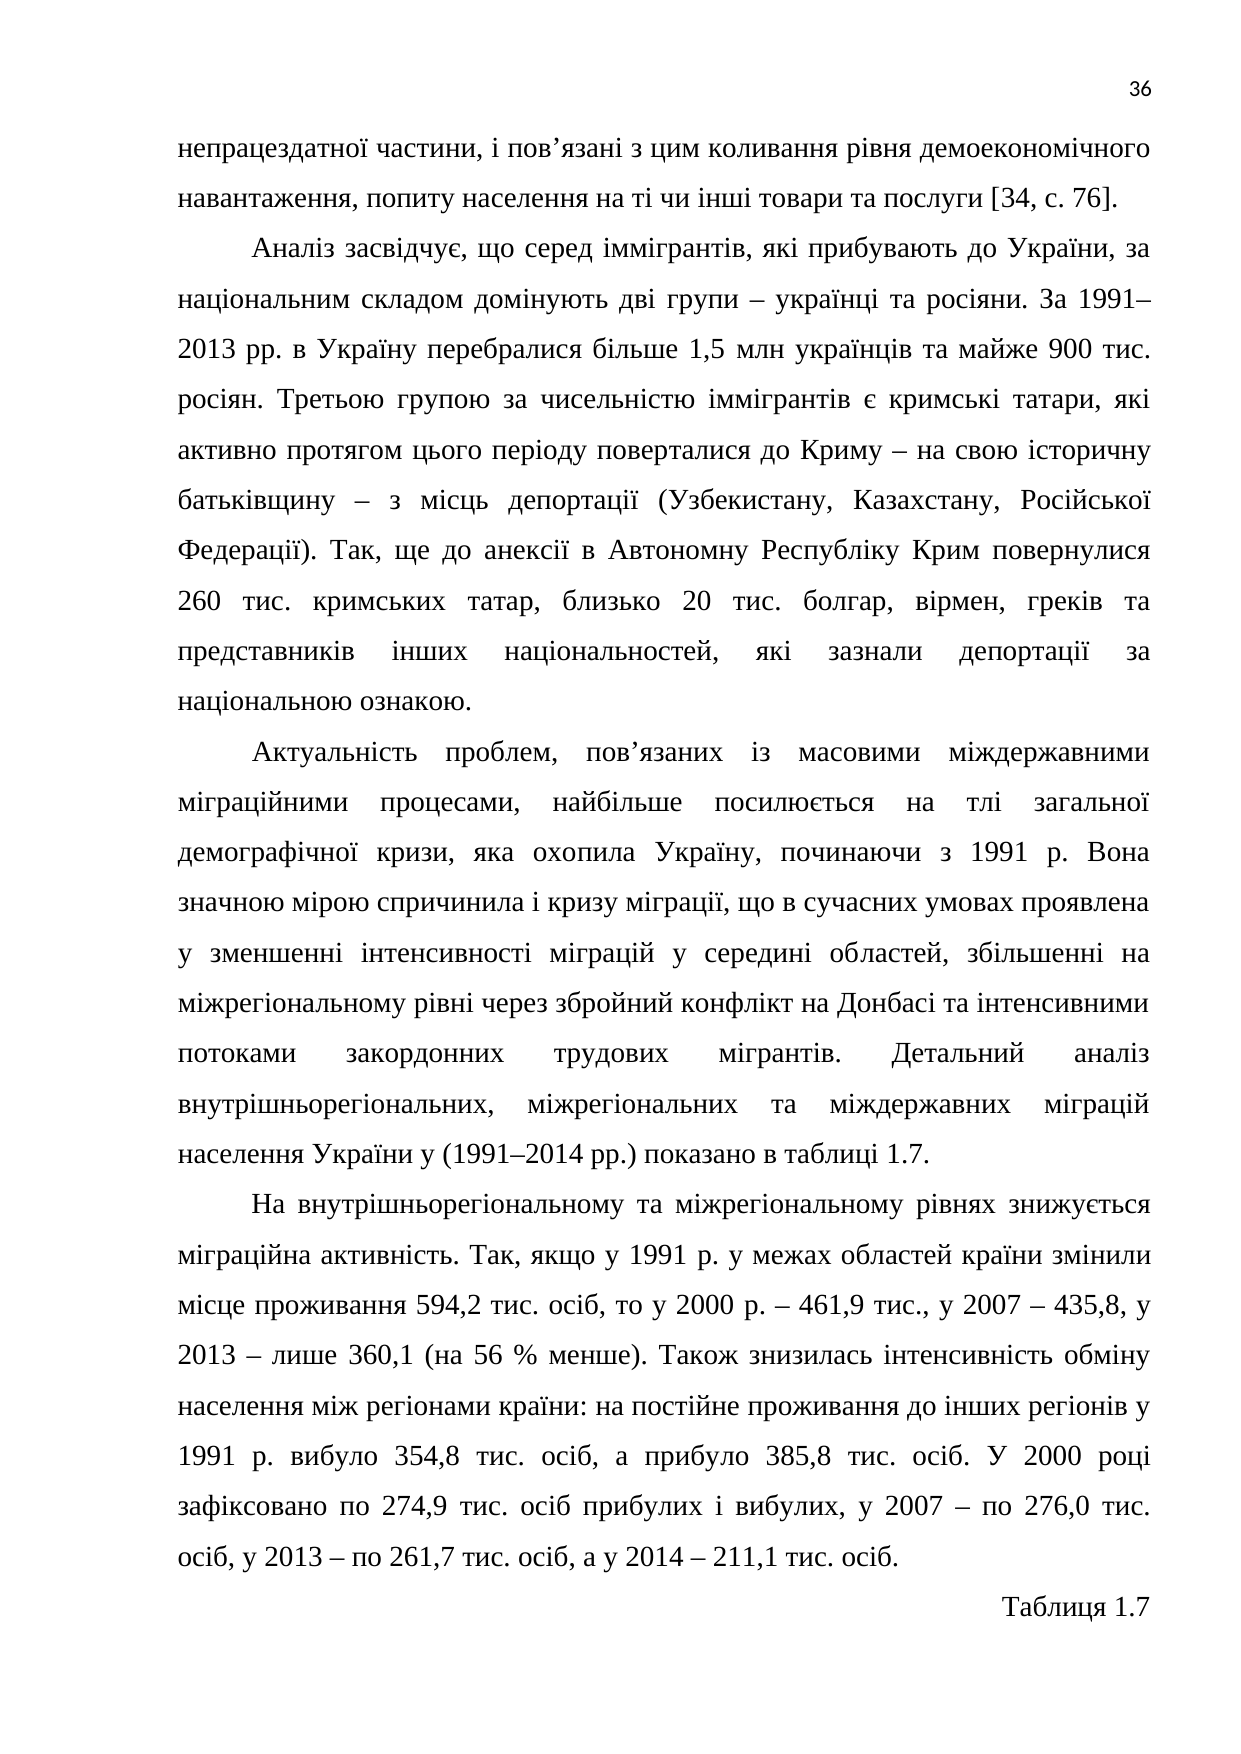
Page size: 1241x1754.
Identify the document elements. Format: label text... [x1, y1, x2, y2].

text На внутрішньорегіональному та міжрегіональному рівнях знижується міграційна активність. Так, якщо у 1991 р. у межах областей країни змінили місце проживання 594,2 тис. осіб, то у 2000 р. – 461,9 тис., у 2007 – 435,8, у 2013 – лише 360,1 (на 56 % менше). Також знизилась інтенсивність обміну населення між регіонами країни: на постійне проживання до інших регіонів у 1991 р. вибуло 354,8 тис. осіб, а прибуло 385,8 тис. осіб. У 2000 році зафіксовано по 274,9 тис. осіб прибулих і вибулих, у 2007 – по 276,0 тис. осіб, у 2013 – по 261,7 тис. осіб, а у 2014 – 211,1 тис. осіб. [177, 1186, 1152, 1572]
text Актуальність проблем, пов’язаних із масовими міждержавними міграційними процесами, найбільше посилюється на тлі загальної демографічної кризи, яка охопила Україну, починаючи з 1991 р. Вона значною мірою спричинила і кризу міграції, що в сучасних умовах проявлена у зменшенні інтенсивності міграцій у середині областей, збільшенні на міжрегіональному рівні через збройний конфлікт на Донбасі та інтенсивними потоками закордонних трудових мігрантів. Детальний аналіз внутрішньорегіональних, міжрегіональних та міждержавних міграцій населення України у (1991–2014 рр.) показано в таблиці 1.7. [178, 734, 1150, 1170]
text Аналіз засвідчує, що серед іммігрантів, які прибувають до України, за національним складом домінують дві групи – українці та росіяни. За 1991–2013 рр. в Україну перебралися більше 1,5 млн українців та майже 900 тис. росіян. Третьою групою за чисельністю іммігрантів є кримські татари, які активно протягом цього періоду поверталися до Криму – на свою історичну батьківщину – з місць депортації (Узбекистану, Казахстану, Російської Федерації). Так, ще до анексії в Автономну Республіку Крим повернулися 260 тис. кримських татар, близько 20 тис. болгар, вірмен, греків та представників інших національностей, які зазнали депортації за національною ознакою. [177, 231, 1152, 717]
text Таблиця 1.7 [178, 1589, 1150, 1622]
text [177, 130, 1152, 214]
